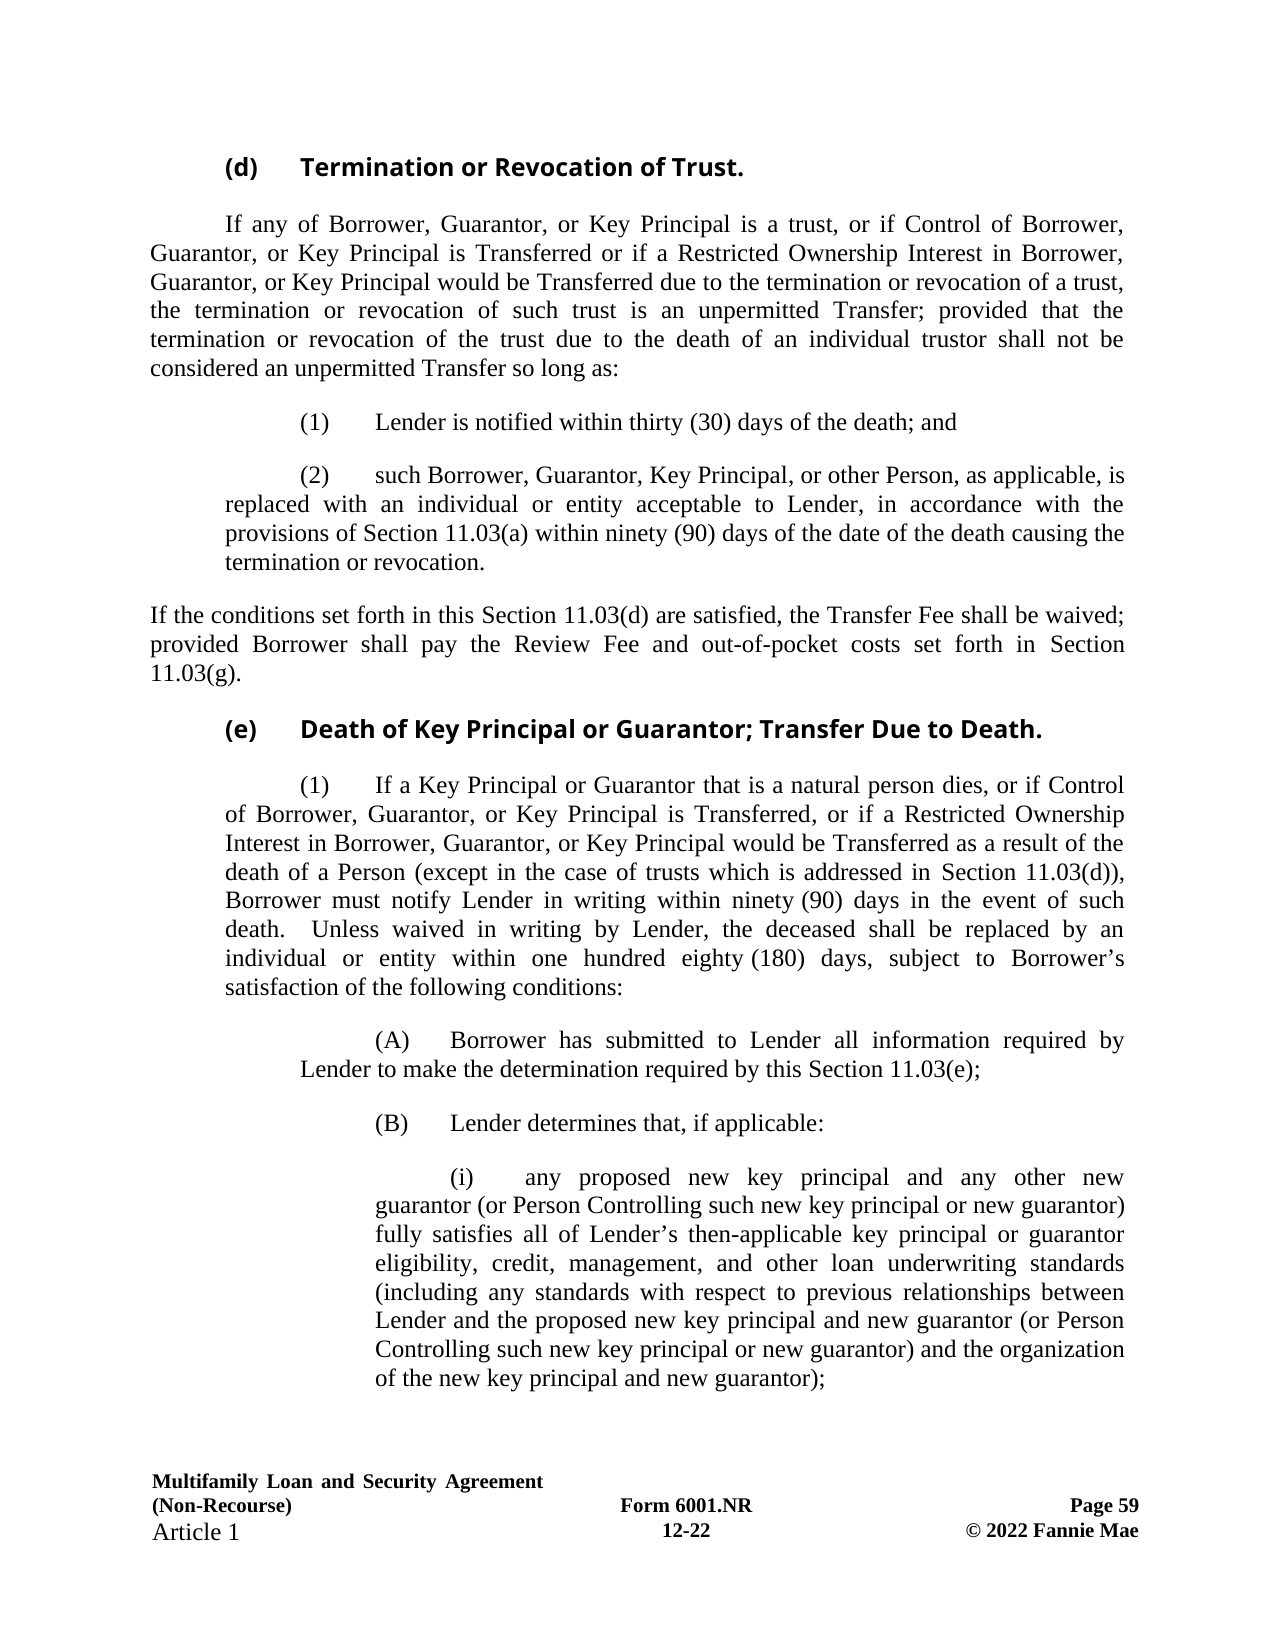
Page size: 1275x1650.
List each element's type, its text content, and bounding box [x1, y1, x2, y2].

subtitle any proposed new key principal and any other new guarantor (or Person Controlling such new key principal or new guarantor) fully satisfies all of Lender’s then-applicable key principal or guarantor eligibility, credit, management, and other loan underwriting standards (including any standards with respect to previous relationships between Lender and the proposed new key principal and new guarantor (or Person Controlling such new key principal or new guarantor) and the organization of the new key principal and new guarantor); [375, 1162, 1125, 1392]
subtitle such Borrower, Guarantor, Key Principal, or other Person, as applicable, is replaced with an individual or entity acceptable to Lender, in accordance with the provisions of Section 11.03(a) within ninety (90) days of the date of the death causing the termination or revocation. [225, 460, 1125, 575]
text If the conditions set forth in this Section 11.03(d) are satisfied, the Transfer Fee shall be waived; provided Borrower shall pay the Review Fee and out-of-pocket costs set forth in Section 11.03(g). [150, 600, 1125, 687]
subtitle Death of Key Principal or Guarantor; Transfer Due to Death. [150, 712, 1125, 746]
subtitle Termination or Revocation of Trust. [150, 150, 1125, 184]
subtitle Lender is notified within thirty (30) days of the death; and [225, 407, 1125, 435]
subtitle Lender determines that, if applicable: [300, 1108, 1125, 1137]
text If any of Borrower, Guarantor, or Key Principal is a trust, or if Control of Borrower, Guarantor, or Key Principal is Transferred or if a Restricted Ownership Interest in Borrower, Guarantor, or Key Principal would be Transferred due to the termination or revocation of a trust, the termination or revocation of such trust is an unpermitted Transfer; provided that the termination or revocation of the trust due to the death of an individual trustor shall not be considered an unpermitted Transfer so long as: [150, 209, 1125, 382]
subtitle If a Key Principal or Guarantor that is a natural person dies, or if Control of Borrower, Guarantor, or Key Principal is Transferred, or if a Restricted Ownership Interest in Borrower, Guarantor, or Key Principal would be Transferred as a result of the death of a Person (except in the case of trusts which is addressed in Section 11.03(d)), Borrower must notify Lender in writing within ninety (90) days in the event of such death. Unless waived in writing by Lender, the deceased shall be replaced by an individual or entity within one hundred eighty (180) days, subject to Borrower’s satisfaction of the following conditions: [225, 771, 1125, 1001]
subtitle Borrower has submitted to Lender all information required by Lender to make the determination required by this Section 11.03(e); [300, 1026, 1125, 1083]
